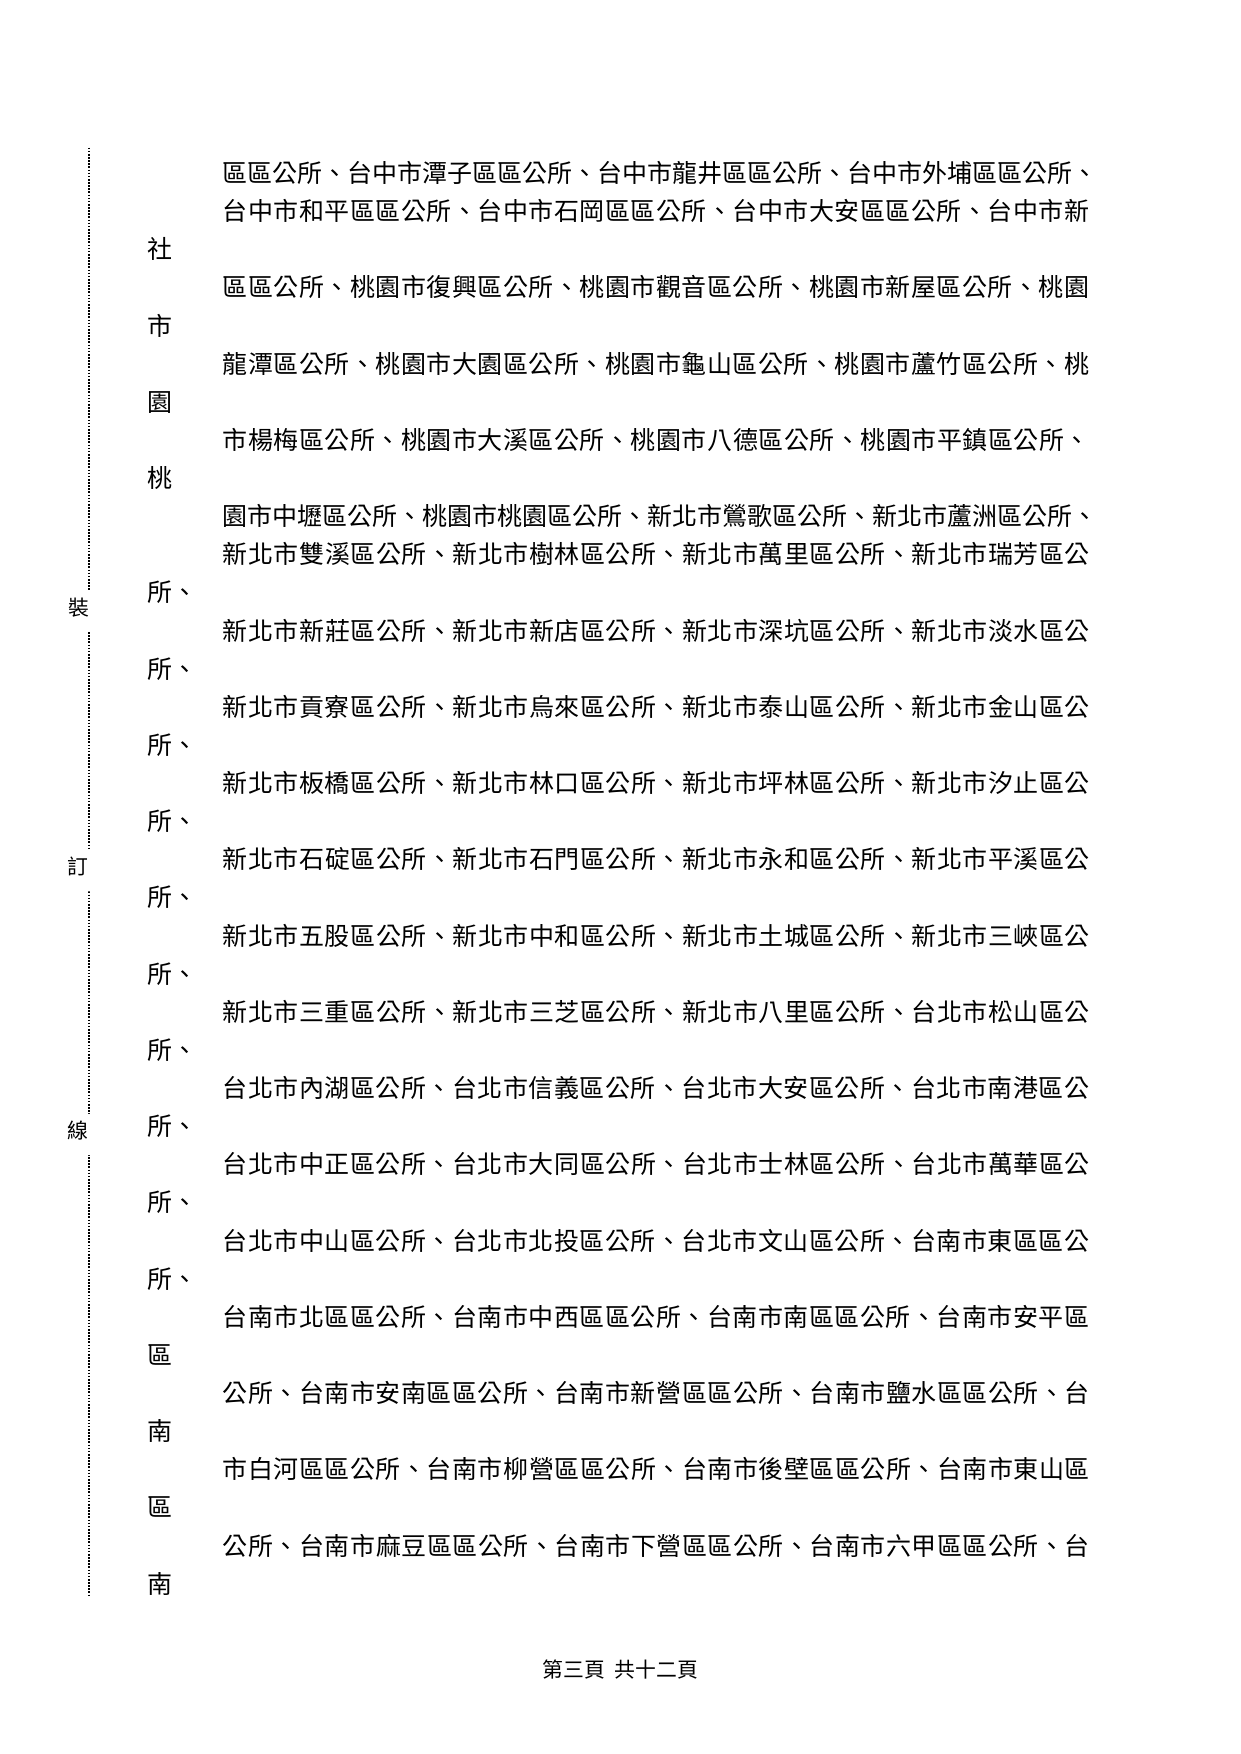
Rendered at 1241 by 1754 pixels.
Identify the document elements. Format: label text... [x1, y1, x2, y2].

text 新北市五股區公所、新北市中和區公所、新北市土城區公所、新北市三峽區公所、 [148, 915, 1092, 991]
text 區區公所、台中市潭子區區公所、台中市龍井區區公所、台中市外埔區區公所、 [148, 153, 1092, 191]
text 台北市中正區公所、台北市大同區公所、台北市士林區公所、台北市萬華區公所、 [148, 1144, 1092, 1220]
text 台北市內湖區公所、台北市信義區公所、台北市大安區公所、台北市南港區公所、 [148, 1068, 1092, 1144]
text 市楊梅區公所、桃園市大溪區公所、桃園市八德區公所、桃園市平鎮區公所、桃 [148, 419, 1092, 496]
text 新北市石碇區公所、新北市石門區公所、新北市永和區公所、新北市平溪區公所、 [148, 839, 1092, 915]
text 台北市中山區公所、台北市北投區公所、台北市文山區公所、台南市東區區公所、 [148, 1220, 1092, 1296]
text 台南市北區區公所、台南市中西區區公所、台南市南區區公所、台南市安平區區 [148, 1296, 1092, 1373]
text 新北市板橋區公所、新北市林口區公所、新北市坪林區公所、新北市汐止區公所、 [148, 763, 1092, 839]
text 龍潭區公所、桃園市大園區公所、桃園市龜山區公所、桃園市蘆竹區公所、桃園 [148, 343, 1092, 419]
text 園市中壢區公所、桃園市桃園區公所、新北市鶯歌區公所、新北市蘆洲區公所、 [148, 496, 1092, 534]
text 區區公所、桃園市復興區公所、桃園市觀音區公所、桃園市新屋區公所、桃園市 [148, 267, 1092, 343]
text 公所、台南市安南區區公所、台南市新營區區公所、台南市鹽水區區公所、台南 [148, 1373, 1092, 1449]
text 新北市三重區公所、新北市三芝區公所、新北市八里區公所、台北市松山區公所、 [148, 991, 1092, 1068]
text 公所、台南市麻豆區區公所、台南市下營區區公所、台南市六甲區區公所、台南 [148, 1525, 1092, 1601]
text 台中市和平區區公所、台中市石岡區區公所、台中市大安區區公所、台中市新社 [148, 191, 1092, 267]
text 市白河區區公所、台南市柳營區區公所、台南市後壁區區公所、台南市東山區區 [148, 1449, 1092, 1525]
text 新北市貢寮區公所、新北市烏來區公所、新北市泰山區公所、新北市金山區公所、 [148, 686, 1092, 763]
text 新北市新莊區公所、新北市新店區公所、新北市深坑區公所、新北市淡水區公所、 [148, 610, 1092, 686]
text 新北市雙溪區公所、新北市樹林區公所、新北市萬里區公所、新北市瑞芳區公所、 [148, 534, 1092, 610]
